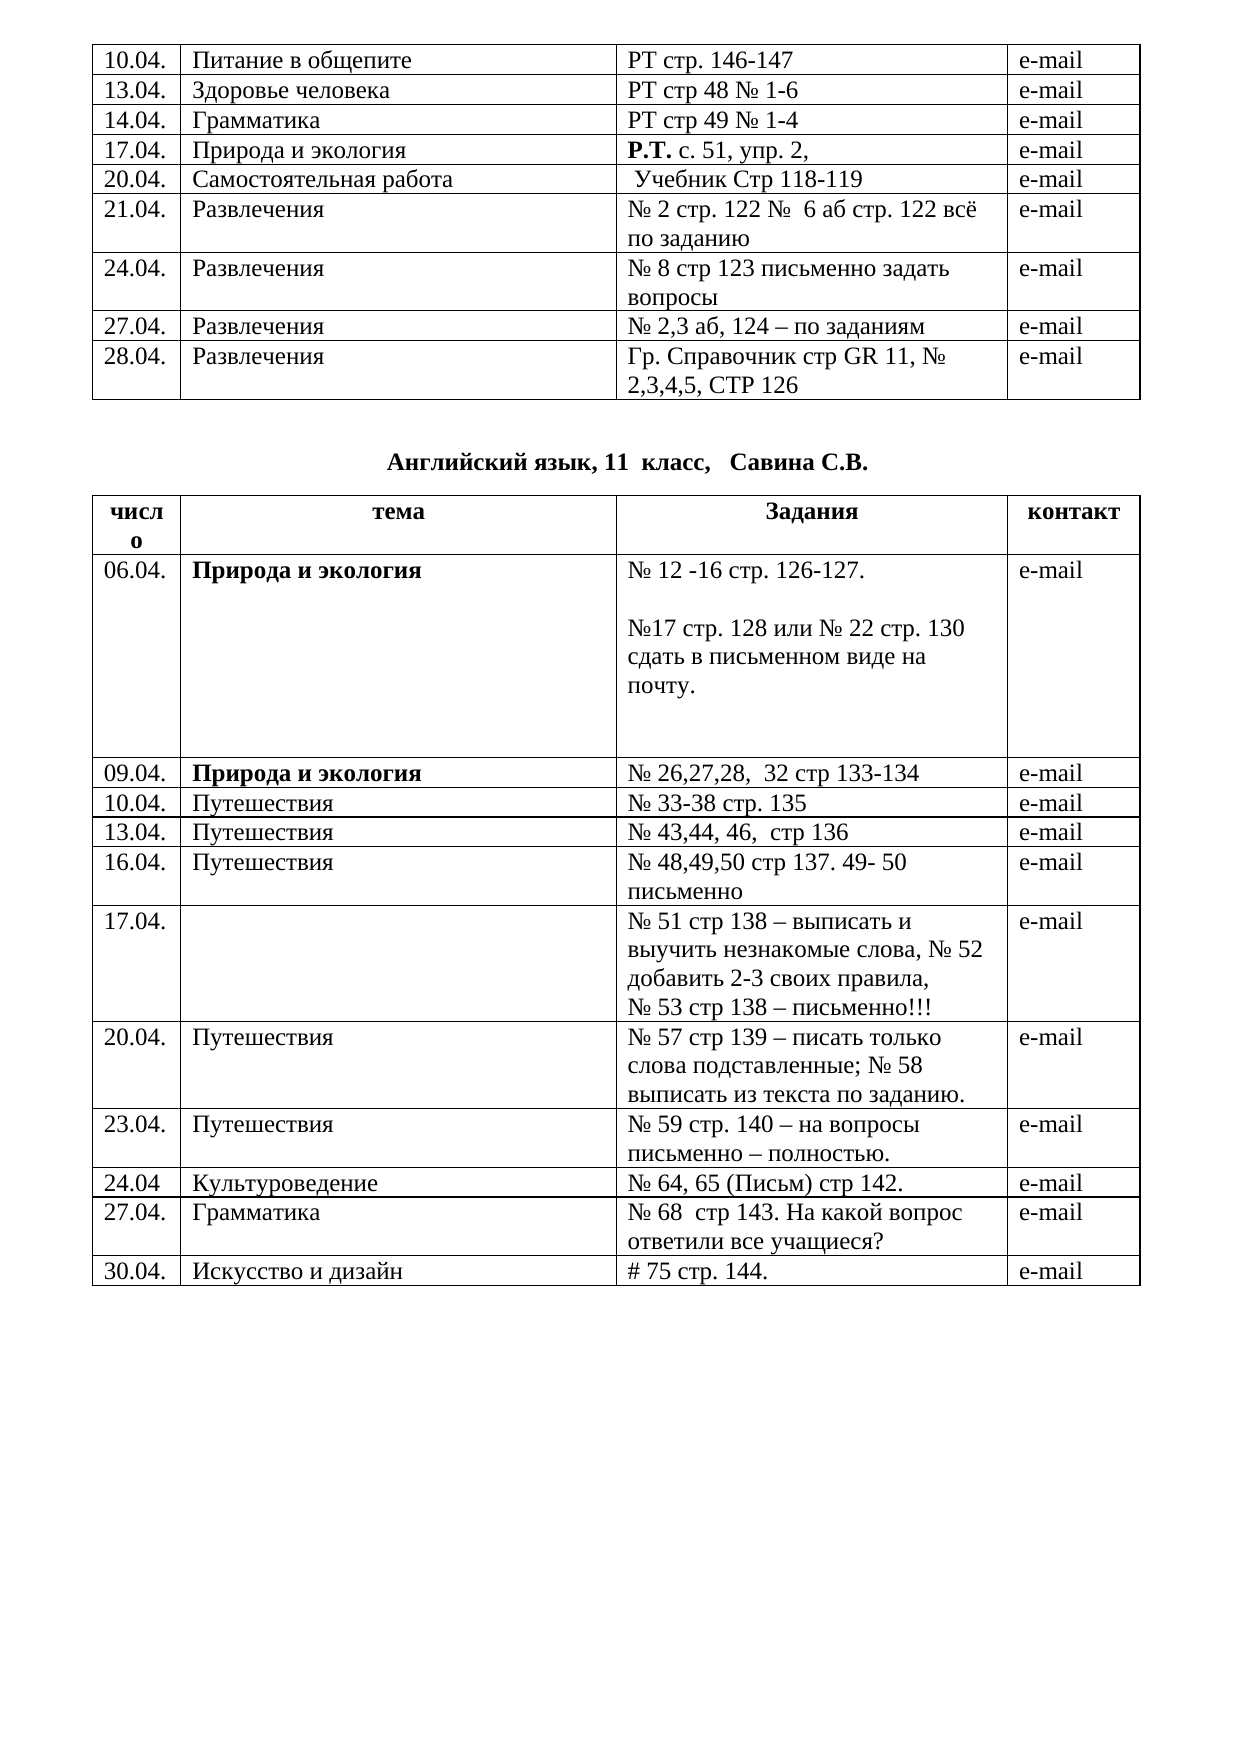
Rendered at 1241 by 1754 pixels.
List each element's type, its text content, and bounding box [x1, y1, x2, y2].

table_cell Здоровье человека [181, 75, 616, 104]
table_cell 27.04. [93, 1198, 180, 1255]
table_cell № 59 стр. 140 – на вопросы письменно – полностью. [617, 1109, 1007, 1167]
table_cell № 48,49,50 стр 137. 49- 50 письменно [617, 847, 1007, 905]
table_cell № 68 стр 143. На какой вопрос ответили все учащиеся? [617, 1198, 1007, 1255]
table_cell № 2,3 аб, 124 – по заданиям [617, 311, 1007, 340]
table_cell Развлечения [181, 311, 616, 340]
table_cell e-mail [1008, 311, 1139, 340]
table_cell РТ стр. 146-147 [617, 45, 1007, 74]
table_cell Культуроведение [181, 1168, 616, 1196]
text Английский язык, 11 класс, Савина С.В. [103, 447, 1152, 476]
table_cell 16.04. [93, 847, 180, 905]
table_cell e-mail [1008, 1022, 1139, 1108]
table_cell Искусство и дизайн [181, 1256, 616, 1285]
table_cell Природа и экология [181, 555, 616, 757]
table_cell Самостоятельная работа [181, 165, 616, 193]
table_cell e-mail [1008, 847, 1139, 905]
table_header Задания [617, 496, 1007, 554]
table_cell Питание в общепите [181, 45, 616, 74]
table_cell 09.04. [93, 758, 180, 787]
table_cell Путешествия [181, 788, 616, 816]
table_cell 24.04. [93, 253, 180, 310]
table_cell № 57 стр 139 – писать только слова подставленные; № 58 выписать из текста по заданию. [617, 1022, 1007, 1108]
table_cell e-mail [1008, 1168, 1139, 1196]
table_cell № 8 стр 123 письменно задать вопросы [617, 253, 1007, 310]
table_cell 14.04. [93, 105, 180, 134]
table_cell e-mail [1008, 758, 1139, 787]
table_cell 17.04. [93, 906, 180, 1021]
table_cell Развлечения [181, 341, 616, 399]
table_cell e-mail [1008, 45, 1139, 74]
table_cell Путешествия [181, 1109, 616, 1167]
table_cell e-mail [1008, 1256, 1139, 1285]
table_cell 20.04. [93, 1022, 180, 1108]
table_cell № 51 стр 138 – выписать и выучить незнакомые слова, № 52 добавить 2-3 своих правила, № 53 стр 138 – письменно!!! [617, 906, 1007, 1021]
table_cell 21.04. [93, 194, 180, 252]
table_header число [93, 496, 180, 554]
table_cell 17.04. [93, 135, 180, 163]
table_cell Природа и экология [181, 758, 616, 787]
table_cell 23.04. [93, 1109, 180, 1167]
table_cell Путешествия [181, 818, 616, 846]
table_cell РТ стр 48 № 1-6 [617, 75, 1007, 104]
table_cell 30.04. [93, 1256, 180, 1285]
table_cell e-mail [1008, 818, 1139, 846]
table_cell e-mail [1008, 105, 1139, 134]
table_cell e-mail [1008, 788, 1139, 816]
table_cell # 75 стр. 144. [617, 1256, 1007, 1285]
table_cell Учебник Стр 118-119 [617, 165, 1007, 193]
table_cell 28.04. [93, 341, 180, 399]
table_header тема [181, 496, 616, 554]
table_cell e-mail [1008, 341, 1139, 399]
table_cell 10.04. [93, 45, 180, 74]
table_cell e-mail [1008, 75, 1139, 104]
table_cell Развлечения [181, 253, 616, 310]
table_cell 10.04. [93, 788, 180, 816]
table_cell Путешествия [181, 1022, 616, 1108]
table_cell Путешествия [181, 847, 616, 905]
table_cell Развлечения [181, 194, 616, 252]
table_cell 13.04. [93, 818, 180, 846]
table_cell 27.04. [93, 311, 180, 340]
table_cell № 64, 65 (Письм) стр 142. [617, 1168, 1007, 1196]
table_cell Р.Т. с. 51, упр. 2, [617, 135, 1007, 163]
table_cell Гр. Справочник стр GR 11, № 2,3,4,5, СТР 126 [617, 341, 1007, 399]
table_cell 13.04. [93, 75, 180, 104]
table_cell e-mail [1008, 165, 1139, 193]
table_cell [181, 906, 616, 1021]
table_cell № 12 -16 стр. 126-127. №17 стр. 128 или № 22 стр. 130 сдать в письменном виде на почту. [617, 555, 1007, 757]
table_cell 20.04. [93, 165, 180, 193]
table_cell e-mail [1008, 194, 1139, 252]
table_cell № 2 стр. 122 № 6 аб стр. 122 всё по заданию [617, 194, 1007, 252]
table_cell № 26,27,28, 32 стр 133-134 [617, 758, 1007, 787]
table_header контакт [1008, 496, 1139, 554]
table_cell e-mail [1008, 555, 1139, 757]
table_cell № 43,44, 46, стр 136 [617, 818, 1007, 846]
table_cell e-mail [1008, 906, 1139, 1021]
table_cell Грамматика [181, 1198, 616, 1255]
table_cell e-mail [1008, 253, 1139, 310]
table_cell РТ стр 49 № 1-4 [617, 105, 1007, 134]
table_cell № 33-38 стр. 135 [617, 788, 1007, 816]
table_cell e-mail [1008, 1198, 1139, 1255]
table_cell 24.04 [93, 1168, 180, 1196]
table_cell 06.04. [93, 555, 180, 757]
table_cell e-mail [1008, 135, 1139, 163]
table_cell Природа и экология [181, 135, 616, 163]
table_cell e-mail [1008, 1109, 1139, 1167]
table_cell Грамматика [181, 105, 616, 134]
